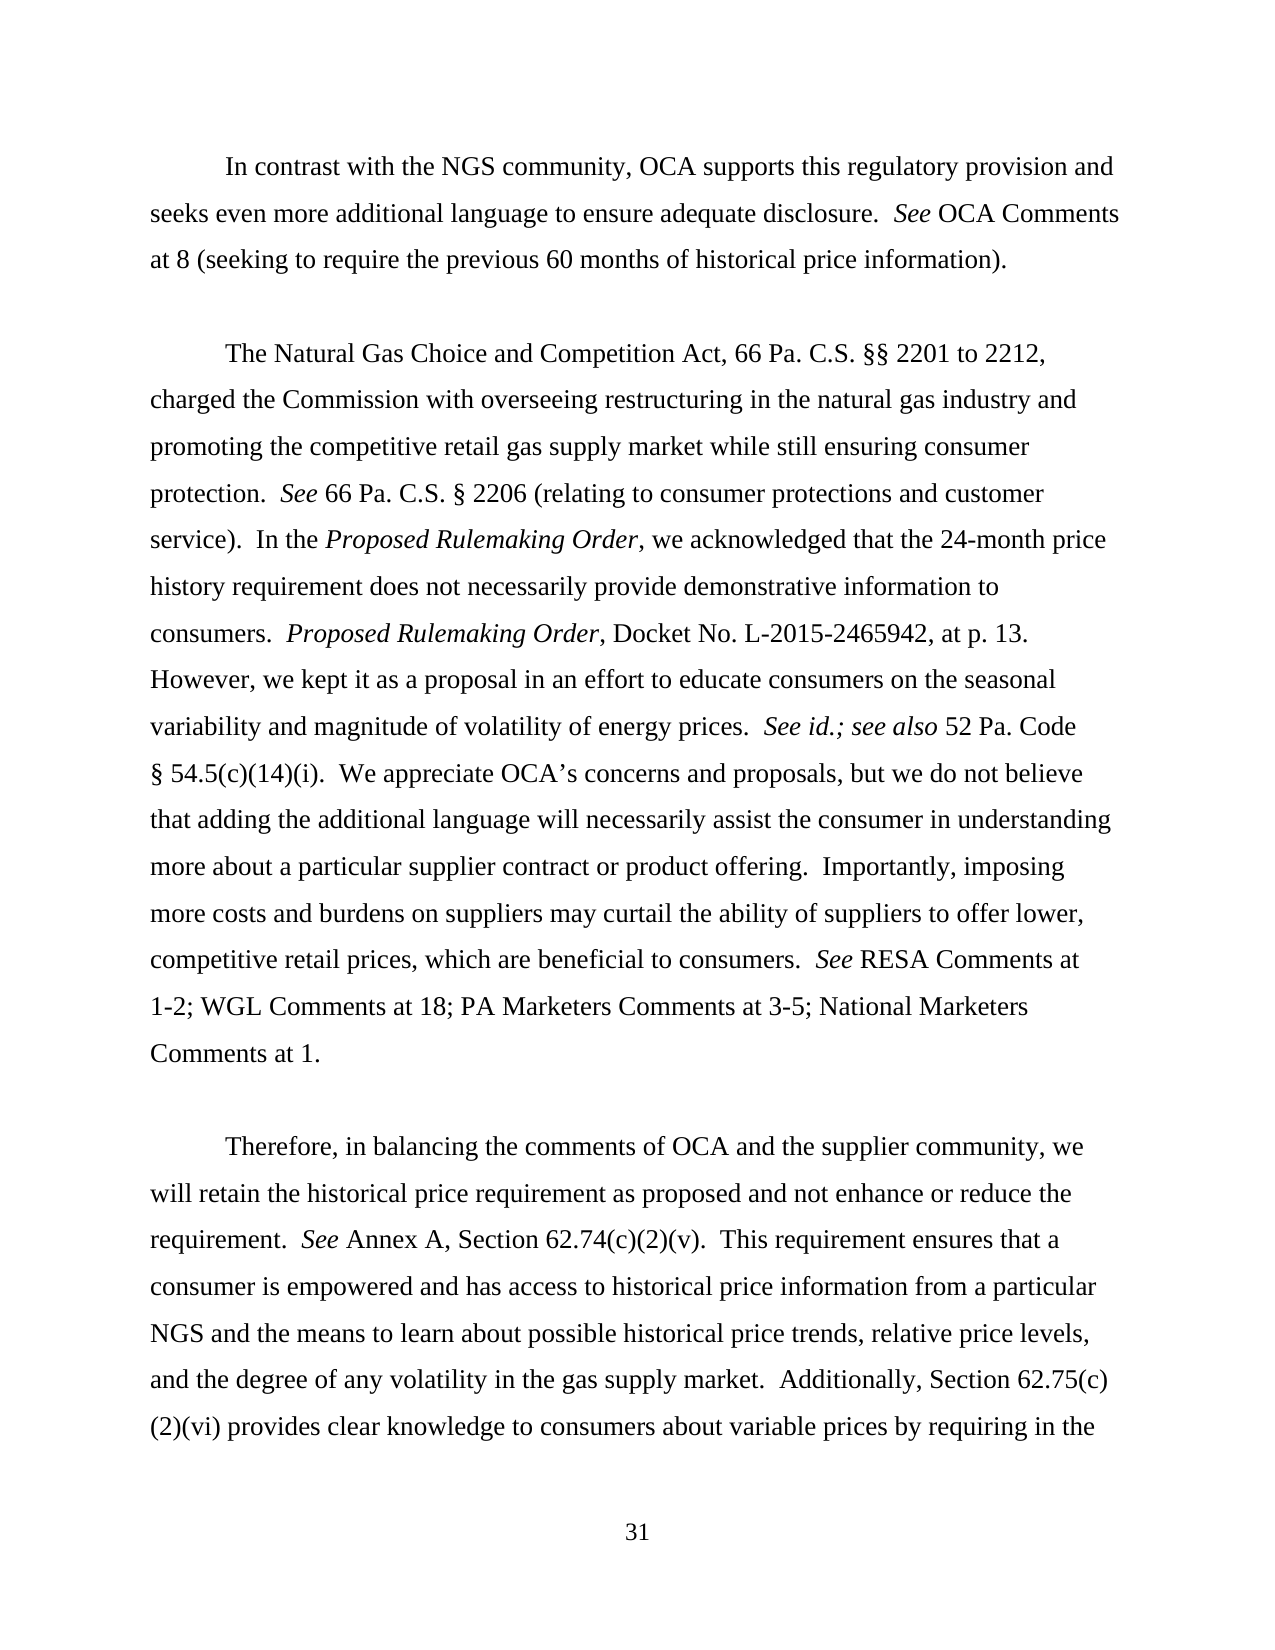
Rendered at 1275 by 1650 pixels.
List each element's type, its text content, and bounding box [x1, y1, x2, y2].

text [150, 1130, 1125, 1441]
text In contrast with the NGS community, OCA supports this regulatory provision and seeks even more additional language to ensure adequate disclosure. See OCA Comments at 8 (seeking to require the previous 60 months of historical price information). [150, 150, 1125, 274]
text The Natural Gas Choice and Competition Act, 66 Pa. C.S. §§ 2201 to 2212, charged the Commission with overseeing restructuring in the natural gas industry and promoting the competitive retail gas supply market while still ensuring consumer protection. See 66 Pa. C.S. § 2206 (relating to consumer protections and customer service). In the Proposed Rulemaking Order, we acknowledged that the 24-month price history requirement does not necessarily provide demonstrative information to consumers. Proposed Rulemaking Order, Docket No. L-2015-2465942, at p. 13. However, we kept it as a proposal in an effort to educate consumers on the seasonal variability and magnitude of volatility of energy prices. See id.; see also 52 Pa. Code § 54.5(c)(14)(i). We appreciate OCA’s concerns and proposals, but we do not believe that adding the additional language will necessarily assist the consumer in understanding more about a particular supplier contract or product offering. Importantly, imposing more costs and burdens on suppliers may curtail the ability of suppliers to offer lower, competitive retail prices, which are beneficial to consumers. See RESA Comments at 1-2; WGL Comments at 18; PA Marketers Comments at 3-5; National Marketers Comments at 1. [150, 337, 1125, 1068]
